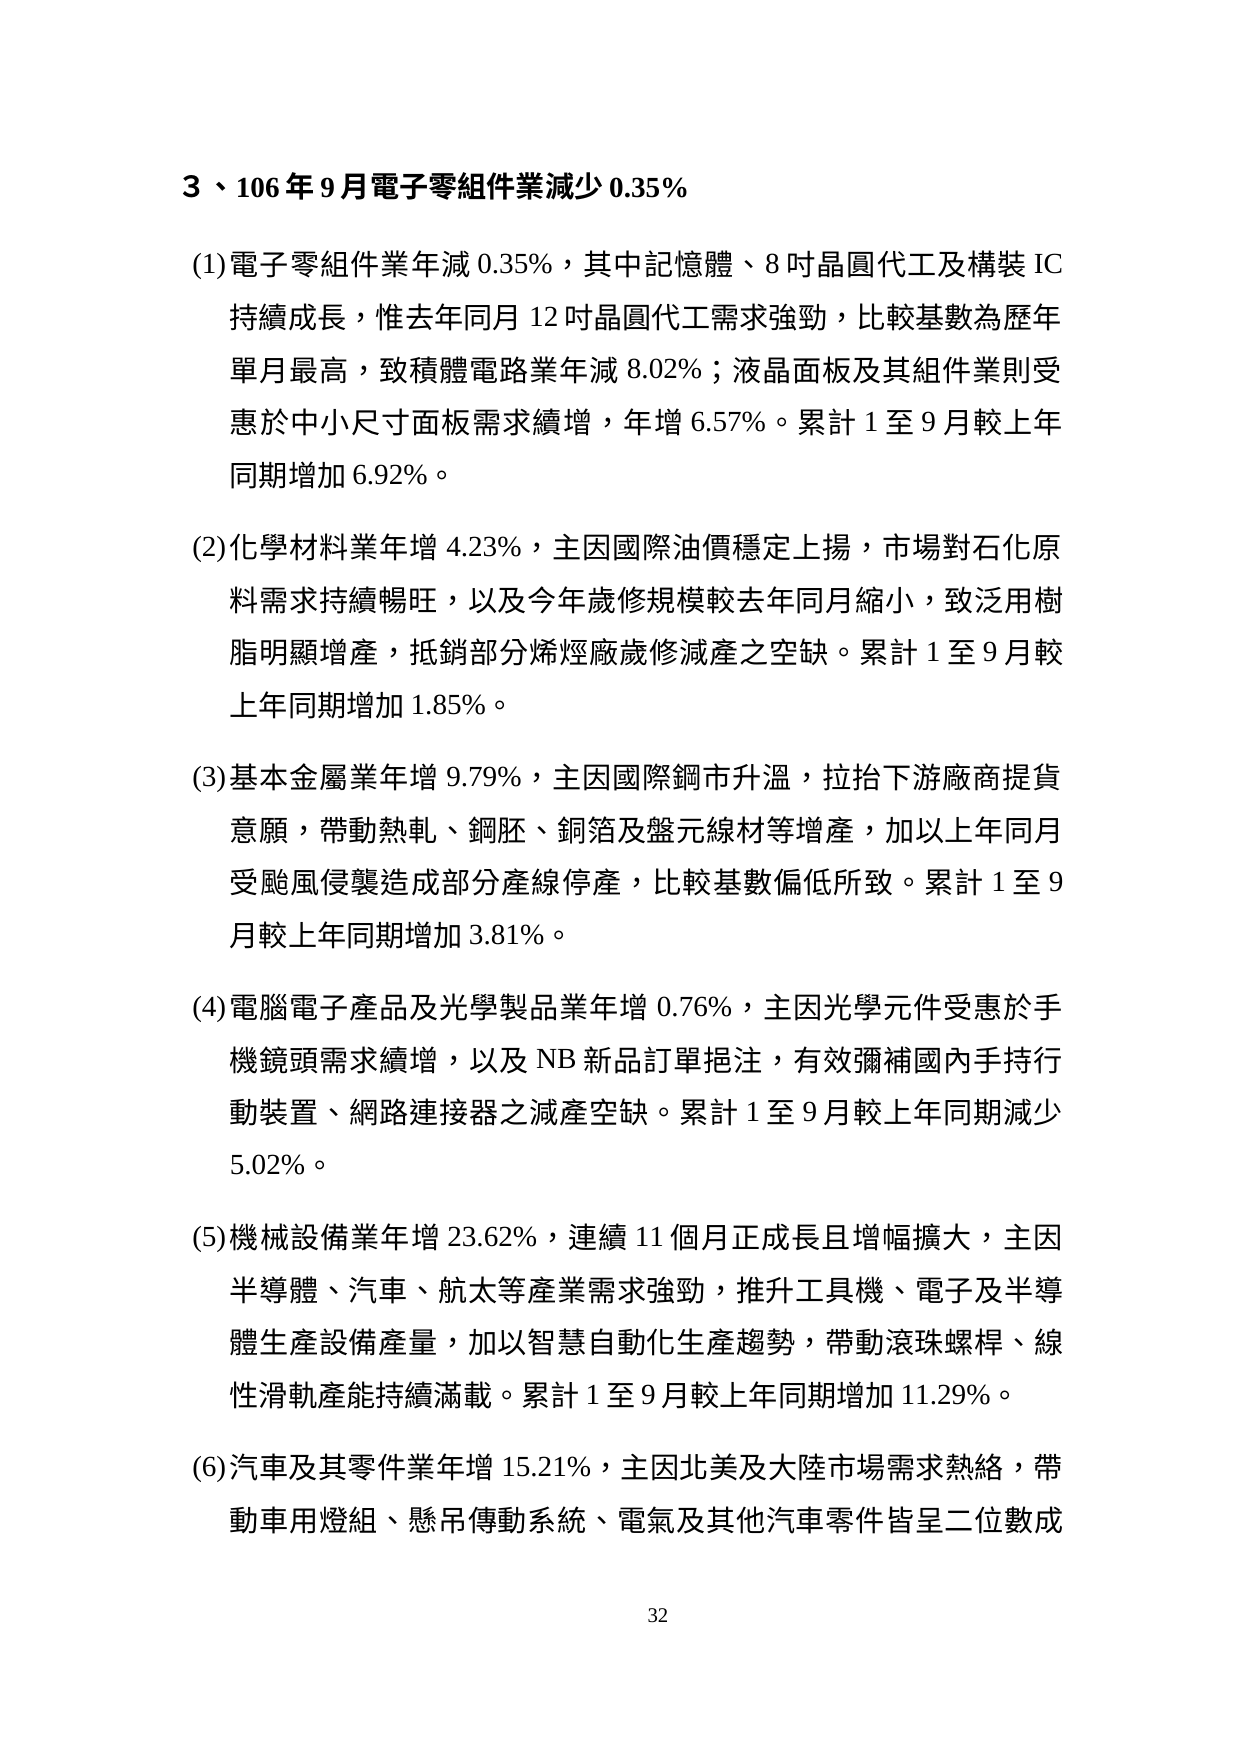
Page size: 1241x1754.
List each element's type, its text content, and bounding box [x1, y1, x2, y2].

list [192, 1444, 1063, 1539]
list 電子零組件業年減0.35%，其中記憶體、8吋晶圓代工及構裝IC持續成長，惟去年同月12吋晶圓代工需求強勁，比較基數為歷年單月最高，致積體電路業年減8.02%；液晶面板及其組件業則受惠於中小尺寸面板需求續增，年增6.57%。累計1至9月較上年同期增加6.92%。 [192, 241, 1063, 495]
list 電腦電子產品及光學製品業年增0.76%，主因光學元件受惠於手機鏡頭需求續增，以及NB新品訂單挹注，有效彌補國內手持行動裝置、網路連接器之減產空缺。累計1至9月較上年同期減少5.02%。 [192, 984, 1063, 1185]
list 機械設備業年增23.62%，連續11個月正成長且增幅擴大，主因半導體、汽車、航太等產業需求強勁，推升工具機、電子及半導體生產設備產量，加以智慧自動化生產趨勢，帶動滾珠螺桿、線性滑軌產能持續滿載。累計1至9月較上年同期增加11.29%。 [192, 1214, 1063, 1415]
list 基本金屬業年增9.79%，主因國際鋼市升溫，拉抬下游廠商提貨意願，帶動熱軋、鋼胚、銅箔及盤元線材等增產，加以上年同月受颱風侵襲造成部分產線停產，比較基數偏低所致。累計1至9月較上年同期增加3.81%。 [192, 754, 1063, 955]
list 化學材料業年增4.23%，主因國際油價穩定上揚，市場對石化原料需求持續暢旺，以及今年歲修規模較去年同月縮小，致泛用樹脂明顯增產，抵銷部分烯烴廠歲修減產之空缺。累計1至9月較上年同期增加1.85%。 [192, 524, 1063, 725]
text ３、106年9月電子零組件業減少0.35% [177, 148, 1063, 223]
